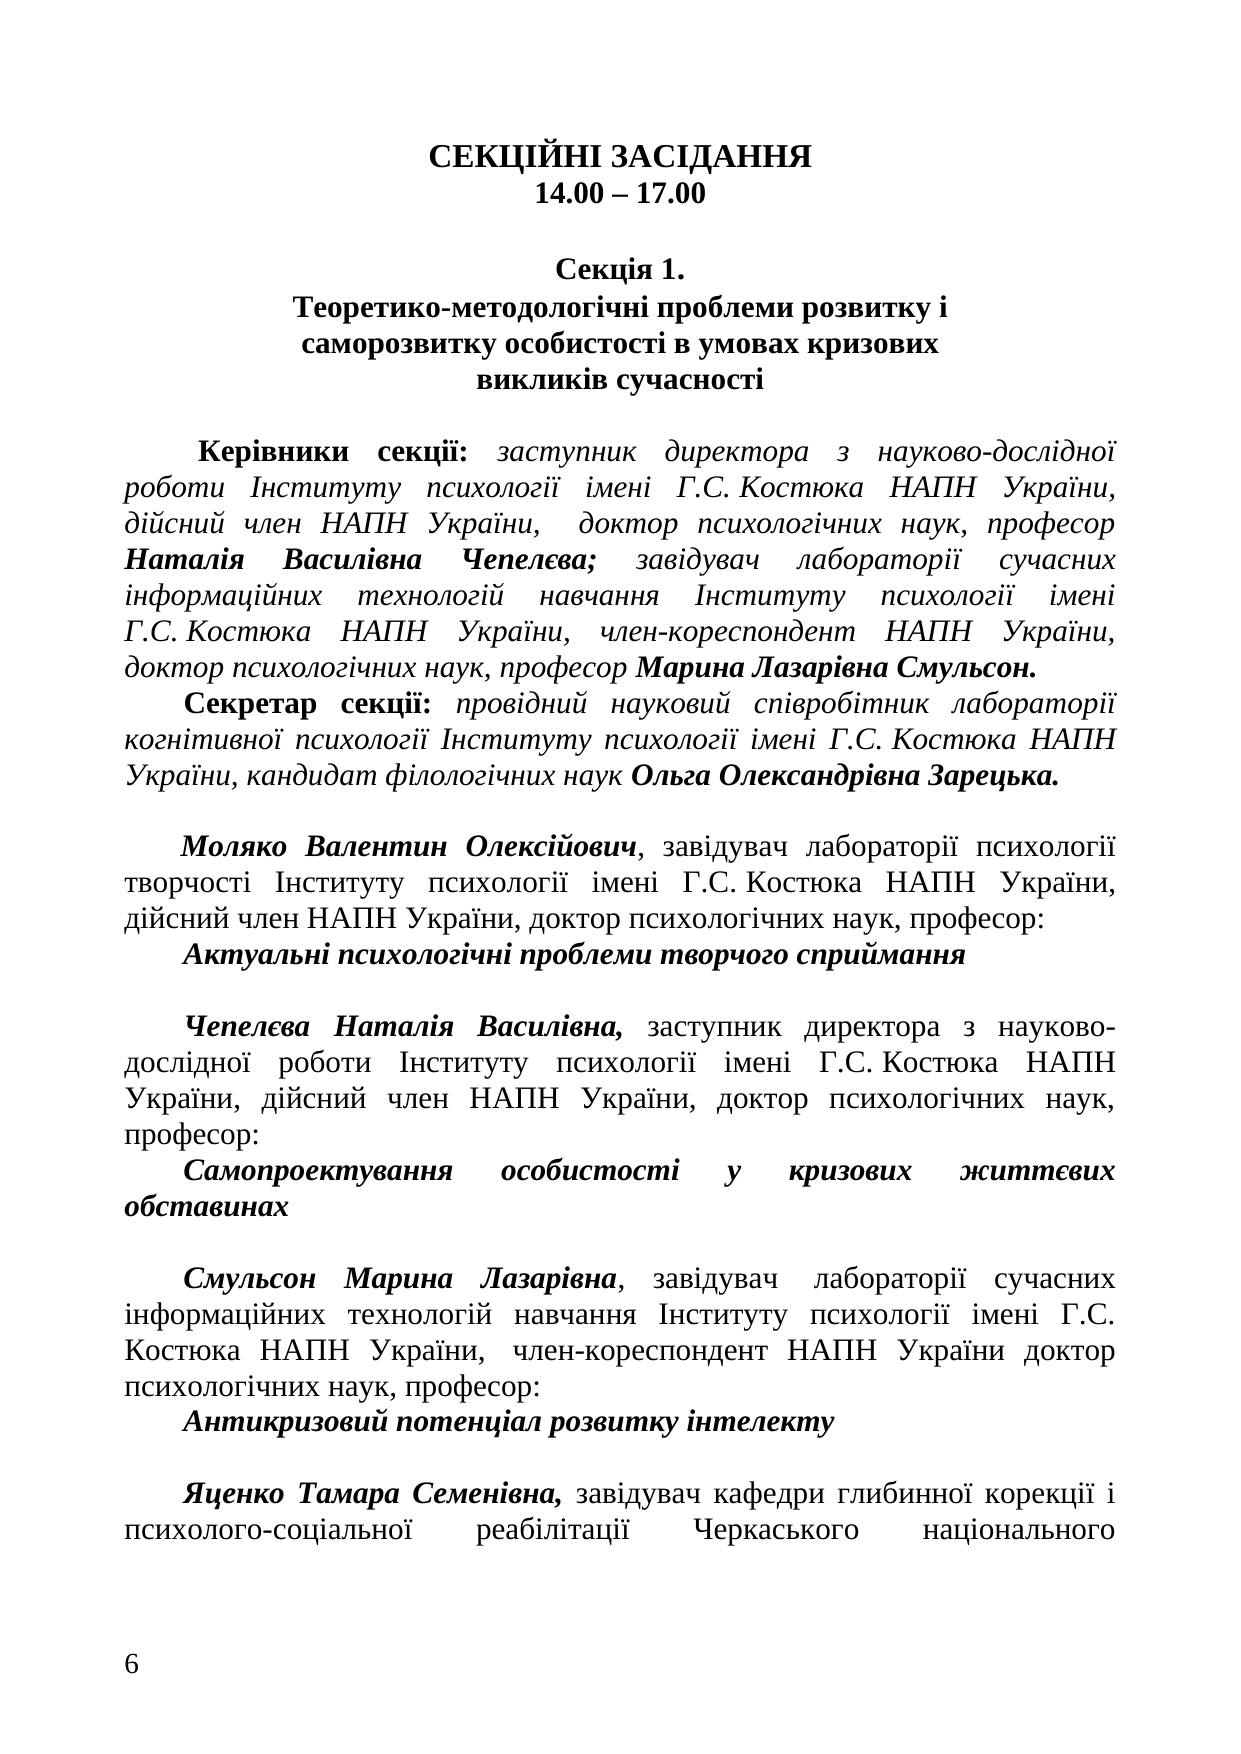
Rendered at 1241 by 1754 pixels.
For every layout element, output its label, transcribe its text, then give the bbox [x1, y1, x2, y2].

text Актуальні психологічні проблеми творчого сприймання [124, 936, 1116, 971]
text СЕКЦІЙНІ ЗАСІДАННЯ [124, 136, 1116, 174]
text Теоретико-методологічні проблеми розвитку і [124, 289, 1116, 324]
text Секретар секції: провідний науковий співробітник лабораторії когнітивної психології Інституту психології імені Г.С. Костюка НАПН України, кандидат філологічних наук Ольга Олександрівна Зарецька. [124, 684, 1116, 792]
text викликів сучасності [124, 361, 1116, 396]
text Моляко Валентин Олексійович, завідувач лабораторії психології творчості Інституту психології імені Г.С. Костюка НАПН України, дійсний член НАПН України, доктор психологічних наук, професор: [124, 828, 1116, 936]
text Керівники секції: заступник директора з науково-дослідної роботи Інституту психології імені Г.С. Костюка НАПН України, дійсний член НАПН України, доктор психологічних наук, професор Наталія Василівна Чепелєва; завідувач лабораторії сучасних інформаційних технологій навчання Інституту психології імені Г.С. Костюка НАПН України, член-кореспондент НАПН України, доктор психологічних наук, професор Марина Лазарівна Смульсон. [124, 432, 1116, 684]
text саморозвитку особистості в умовах кризових [124, 324, 1116, 361]
text Антикризовий потенціал розвитку інтелекту [124, 1403, 1116, 1439]
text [124, 1474, 1116, 1546]
text Смульсон Марина Лазарівна, завідувач лабораторії сучасних інформаційних технологій навчання Інституту психології імені Г.С. Костюка НАПН України, член-кореспондент НАПН України доктор психологічних наук, професор: [124, 1259, 1116, 1403]
text Самопроектування особистості у кризових життєвих обставинах [124, 1151, 1116, 1223]
text Секція 1. [124, 246, 1116, 289]
text Чепелєва Наталія Василівна, заступник директора з науково-дослідної роботи Інституту психології імені Г.С. Костюка НАПН України, дійсний член НАПН України, доктор психологічних наук, професор: [124, 1007, 1116, 1151]
text 14.00 – 17.00 [124, 174, 1116, 210]
